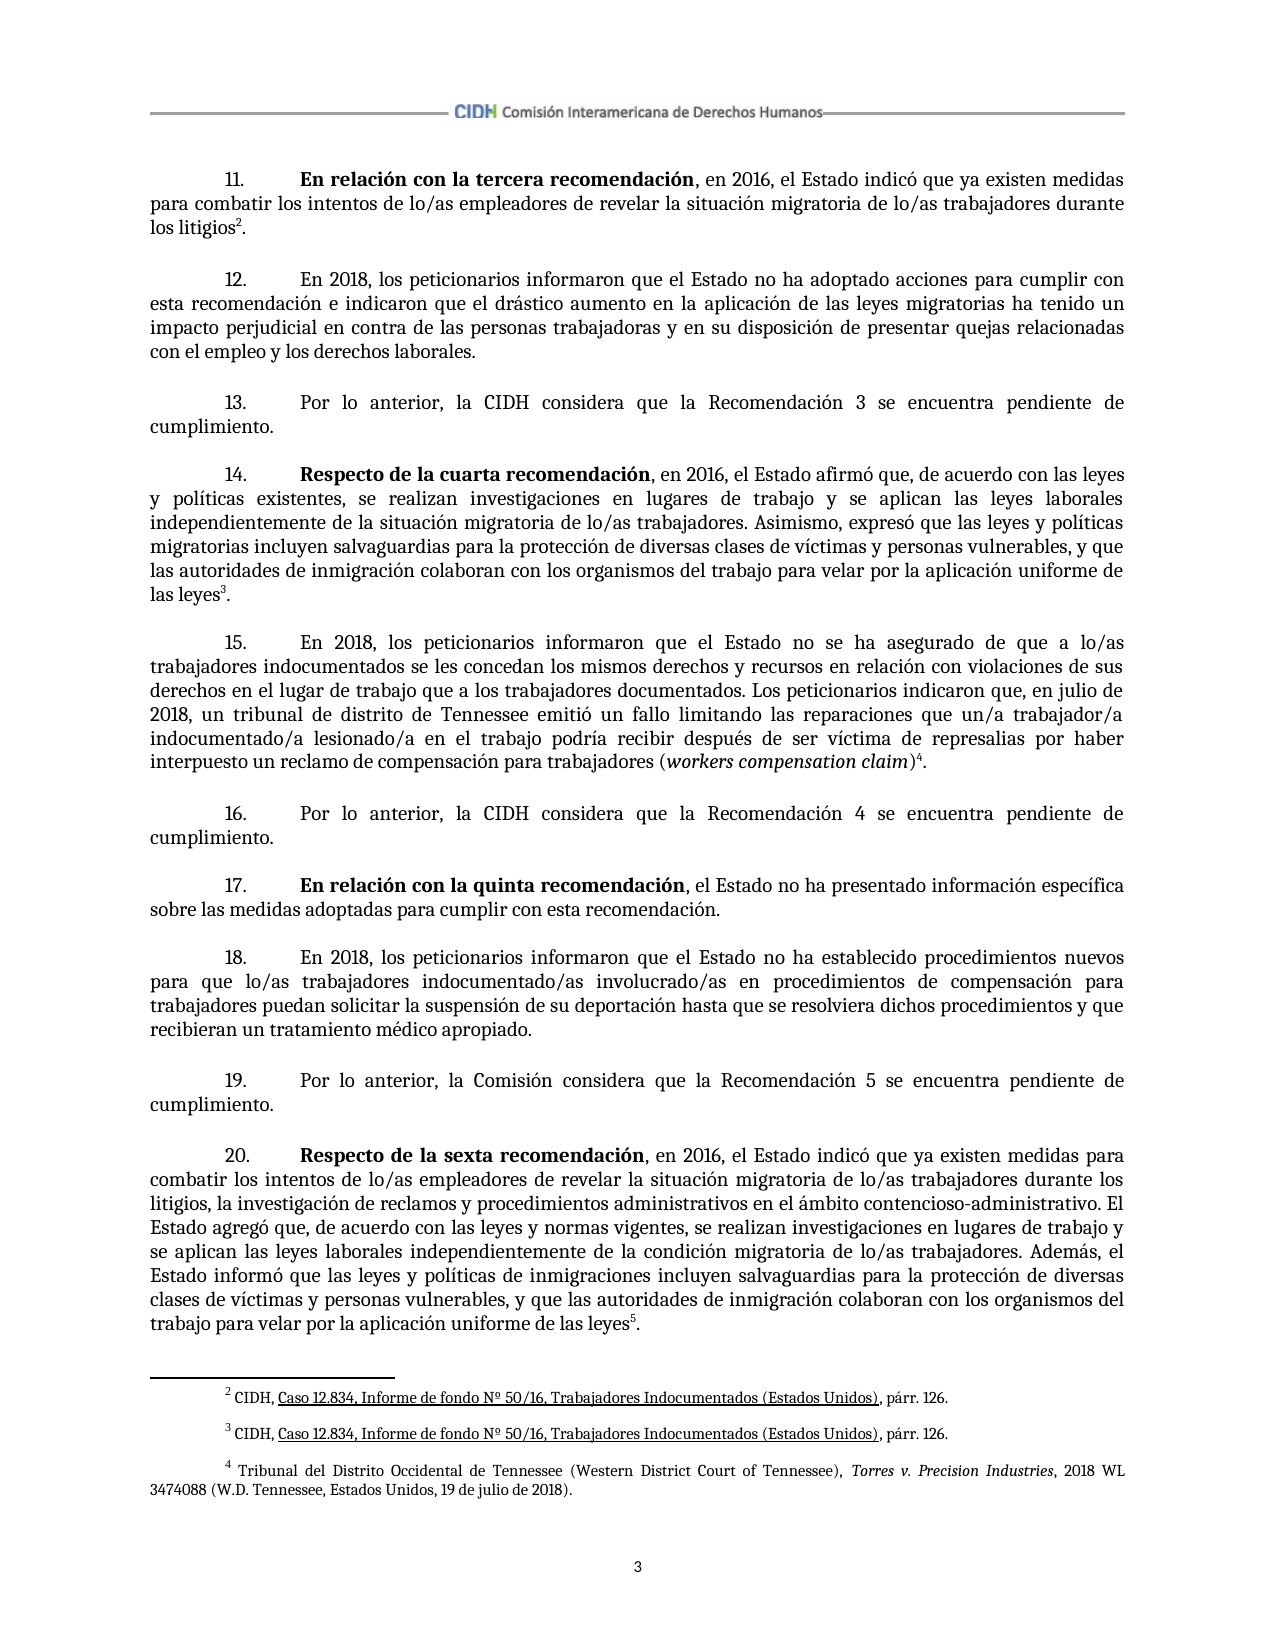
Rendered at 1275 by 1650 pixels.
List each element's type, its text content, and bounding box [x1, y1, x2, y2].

list En 2018, los peticionarios informaron que el Estado no se ha asegurado de que a lo/as trabajadores indocumentados se les concedan los mismos derechos y recursos en relación con violaciones de sus derechos en el lugar de trabajo que a los trabajadores documentados. Los peticionarios indicaron que, en julio de 2018, un tribunal de distrito de Tennessee emitió un fallo limitando las reparaciones que un/a trabajador/a indocumentado/a lesionado/a en el trabajo podría recibir después de ser víctima de represalias por haber interpuesto un reclamo de compensación para trabajadores (workers compensation claim). [150, 630, 1125, 774]
list En relación con la tercera recomendación, en 2016, el Estado indicó que ya existen medidas para combatir los intentos de lo/as empleadores de revelar la situación migratoria de lo/as trabajadores durante los litigios. [150, 168, 1125, 240]
list Respecto de la cuarta recomendación, en 2016, el Estado afirmó que, de acuerdo con las leyes y políticas existentes, se realizan investigaciones en lugares de trabajo y se aplican las leyes laborales independientemente de la situación migratoria de lo/as trabajadores. Asimismo, expresó que las leyes y políticas migratorias incluyen salvaguardias para la protección de diversas clases de víctimas y personas vulnerables, y que las autoridades de inmigración colaboran con los organismos del trabajo para velar por la aplicación uniforme de las leyes. [150, 463, 1125, 606]
list En relación con la quinta recomendación, el Estado no ha presentado información específica sobre las medidas adoptadas para cumplir con esta recomendación. [150, 873, 1125, 921]
list Respecto de la sexta recomendación, en 2016, el Estado indicó que ya existen medidas para combatir los intentos de lo/as empleadores de revelar la situación migratoria de lo/as trabajadores durante los litigios, la investigación de reclamos y procedimientos administrativos en el ámbito contencioso-administrativo. El Estado agregó que, de acuerdo con las leyes y normas vigentes, se realizan investigaciones en lugares de trabajo y se aplican las leyes laborales independientemente de la condición migratoria de lo/as trabajadores. Además, el Estado informó que las leyes y políticas de inmigraciones incluyen salvaguardias para la protección de diversas clases de víctimas y personas vulnerables, y que las autoridades de inmigración colaboran con los organismos del trabajo para velar por la aplicación uniforme de las leyes. [150, 1144, 1125, 1336]
list Por lo anterior, la CIDH considera que la Recomendación 3 se encuentra pendiente de cumplimiento. [150, 391, 1125, 439]
picture [448, 102, 823, 118]
list Por lo anterior, la Comisión considera que la Recomendación 5 se encuentra pendiente de cumplimiento. [150, 1069, 1125, 1117]
list En 2018, los peticionarios informaron que el Estado no ha adoptado acciones para cumplir con esta recomendación e indicaron que el drástico aumento en la aplicación de las leyes migratorias ha tenido un impacto perjudicial en contra de las personas trabajadoras y en su disposición de presentar quejas relacionadas con el empleo y los derechos laborales. [150, 267, 1125, 363]
list En 2018, los peticionarios informaron que el Estado no ha establecido procedimientos nuevos para que lo/as trabajadores indocumentado/as involucrado/as en procedimientos de compensación para trabajadores puedan solicitar la suspensión de su deportación hasta que se resolviera dichos procedimientos y que recibieran un tratamiento médico apropiado. [150, 945, 1125, 1041]
list Por lo anterior, la CIDH considera que la Recomendación 4 se encuentra pendiente de cumplimiento. [150, 802, 1125, 849]
